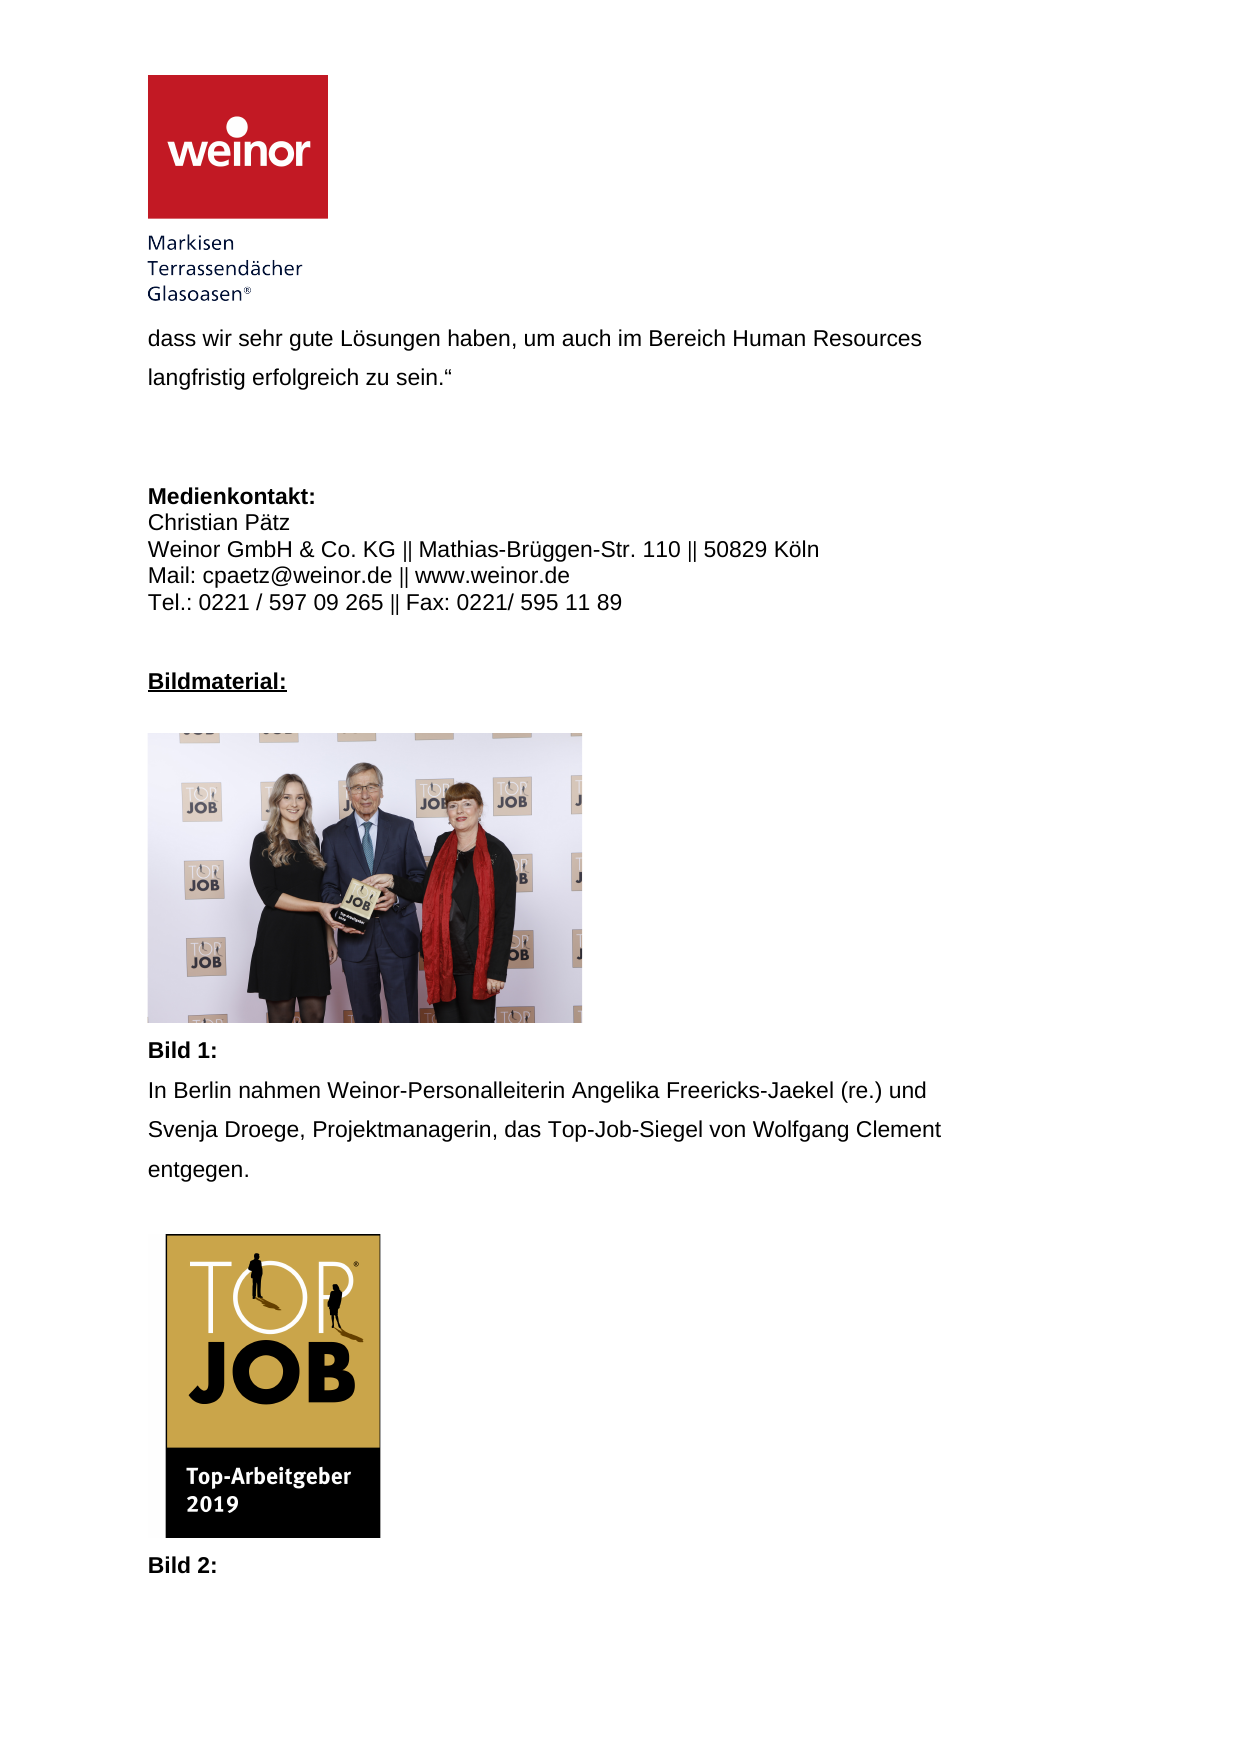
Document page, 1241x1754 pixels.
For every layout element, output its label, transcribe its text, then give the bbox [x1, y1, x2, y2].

text Bildmaterial: [148, 668, 960, 694]
text Medienkontakt: [148, 483, 960, 509]
picture [147, 75, 328, 301]
text Mail: cpaetz@weinor.de || www.weinor.de [148, 562, 960, 588]
text Weinor GmbH & Co. KG || Mathias-Brüggen-Str. 110 || 50829 Köln [148, 536, 960, 562]
picture [147, 733, 583, 1023]
text In Berlin nahmen Weinor-Personalleiterin Angelika Freericks-Jaekel (re.) und Svenja Droege, Projektmanagerin, das Top-Job-Siegel von Wolfgang Clement entgegen. [148, 1077, 960, 1182]
text Bild 2: [148, 1552, 960, 1578]
text Christian Pätz [148, 509, 960, 536]
text Bild 1: [148, 1037, 960, 1064]
text Tel.: 0221 / 597 09 265 || Fax: 0221/ 595 11 89 [148, 588, 960, 615]
picture [147, 1234, 381, 1538]
